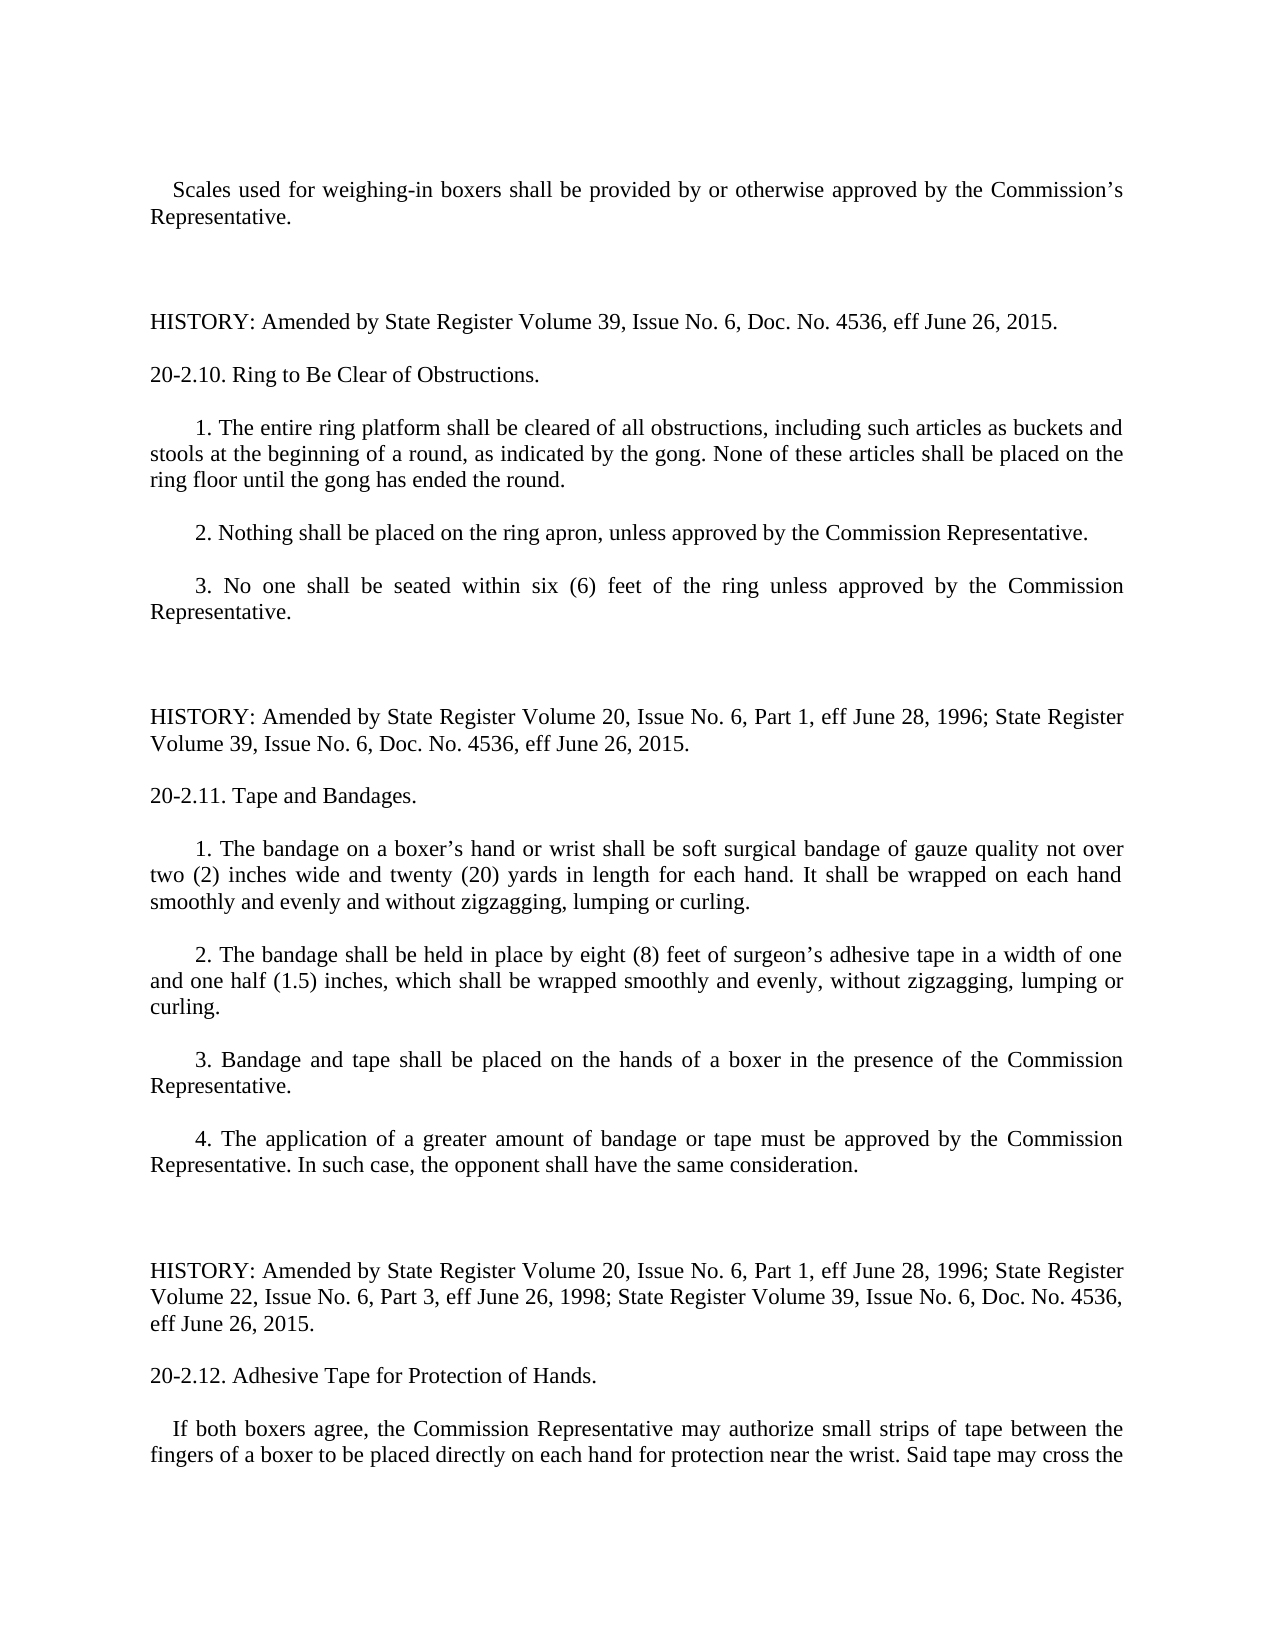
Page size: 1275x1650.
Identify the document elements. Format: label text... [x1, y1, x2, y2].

text HISTORY: Amended by State Register Volume 39, Issue No. 6, Doc. No. 4536, eff June 26, 2015. [150, 308, 1125, 334]
text 20-2.11. Tape and Bandages. [150, 782, 1125, 809]
text 2. The bandage shall be held in place by eight (8) feet of surgeon’s adhesive tape in a width of one and one half (1.5) inches, which shall be wrapped smoothly and evenly, without zigzagging, lumping or curling. [150, 941, 1125, 1020]
text Scales used for weighing-in boxers shall be provided by or otherwise approved by the Commission’s Representative. [150, 176, 1125, 229]
text 3. No one shall be seated within six (6) feet of the ring unless approved by the Commission Representative. [150, 572, 1125, 624]
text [150, 1415, 1125, 1468]
text 3. Bandage and tape shall be placed on the hands of a boxer in the presence of the Commission Representative. [150, 1046, 1125, 1099]
text 1. The bandage on a boxer’s hand or wrist shall be soft surgical bandage of gauze quality not over two (2) inches wide and twenty (20) yards in length for each hand. It shall be wrapped on each hand smoothly and evenly and without zigzagging, lumping or curling. [150, 835, 1125, 914]
text 20-2.10. Ring to Be Clear of Obstructions. [150, 361, 1125, 387]
text HISTORY: Amended by State Register Volume 20, Issue No. 6, Part 1, eff June 28, 1996; State Register Volume 22, Issue No. 6, Part 3, eff June 26, 1998; State Register Volume 39, Issue No. 6, Doc. No. 4536, eff June 26, 2015. [150, 1257, 1125, 1336]
text 2. Nothing shall be placed on the ring apron, unless approved by the Commission Representative. [150, 519, 1125, 545]
text 1. The entire ring platform shall be cleared of all obstructions, including such articles as buckets and stools at the beginning of a round, as indicated by the gong. None of these articles shall be placed on the ring floor until the gong has ended the round. [150, 413, 1125, 493]
text HISTORY: Amended by State Register Volume 20, Issue No. 6, Part 1, eff June 28, 1996; State Register Volume 39, Issue No. 6, Doc. No. 4536, eff June 26, 2015. [150, 703, 1125, 756]
text 20-2.12. Adhesive Tape for Protection of Hands. [150, 1362, 1125, 1389]
text 4. The application of a greater amount of bandage or tape must be approved by the Commission Representative. In such case, the opponent shall have the same consideration. [150, 1125, 1125, 1178]
